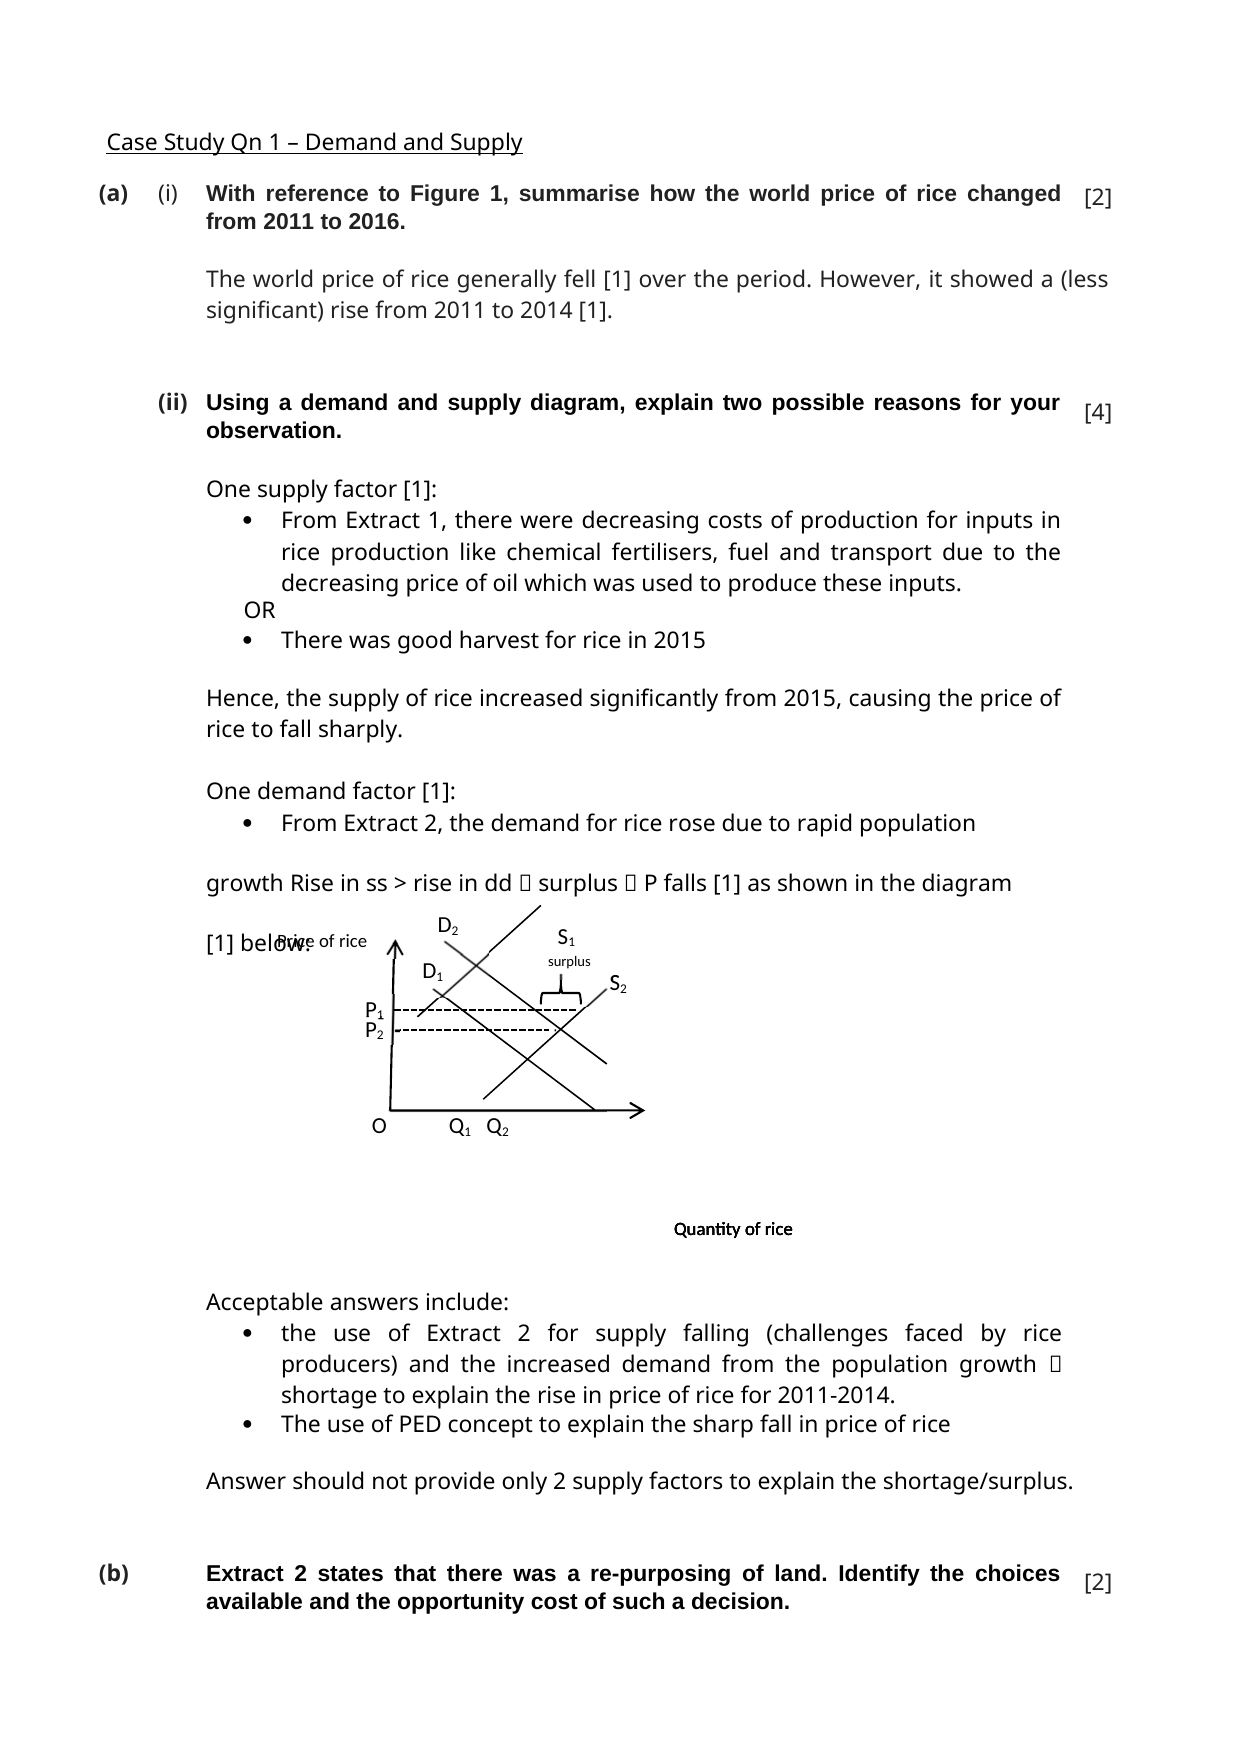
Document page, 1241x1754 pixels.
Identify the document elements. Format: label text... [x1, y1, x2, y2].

picture [355, 1110, 607, 1142]
text Hence, the supply of rice increased significantly from 2015, causing the price of rice to fall sharply. [206, 681, 1062, 744]
text [2] [1084, 181, 1134, 212]
picture [658, 1216, 881, 1248]
list The use of PED concept to explain the sharp fall in price of rice [243, 1411, 1134, 1438]
text [2] [1084, 1566, 1134, 1597]
list There was good harvest for rice in 2015 [243, 624, 1134, 655]
text The world price of rice generally fell [1] over the period. However, it showed a (less significant) rise from 2011 to 2014 [1]. [206, 263, 1134, 326]
subtitle Using a demand and supply diagram, explain two possible reasons for your observation. [158, 386, 1061, 444]
text Case Study Qn 1 – Demand and Supply [106, 126, 1066, 158]
list (i) With reference to Figure 1, summarise how the world price of rice changed from 2011 to 2016. [99, 176, 1062, 234]
picture [332, 994, 400, 1045]
list From Extract 1, there were decreasing costs of production for inputs in rice production like chemical fertilisers, fuel and transport due to the decreasing price of oil which was used to produce these inputs. [243, 504, 1062, 598]
list the use of Extract 2 for supply falling (challenges faced by rice producers) and the increased demand from the population growth  shortage to explain the rise in price of rice for 2011-2014. [243, 1317, 1062, 1411]
picture [532, 958, 695, 1007]
text Acceptable answers include: [206, 1286, 1134, 1317]
list From Extract 2, the demand for rice rose due to rapid population growth Rise in ss > rise in dd  surplus  P falls [1] as shown in the diagram [1] below: [206, 807, 1022, 958]
subtitle Extract 2 states that there was a re-purposing of land. Identify the choices available and the opportunity cost of such a decision. [99, 1557, 1062, 1614]
picture [261, 958, 489, 998]
text [4] [1084, 396, 1134, 427]
text Answer should not provide only 2 supply factors to explain the shortage/surplus. [206, 1465, 1134, 1496]
text One supply factor [1]: [206, 473, 1134, 504]
text One demand factor [1]: [206, 775, 1134, 807]
text OR [243, 598, 1134, 624]
